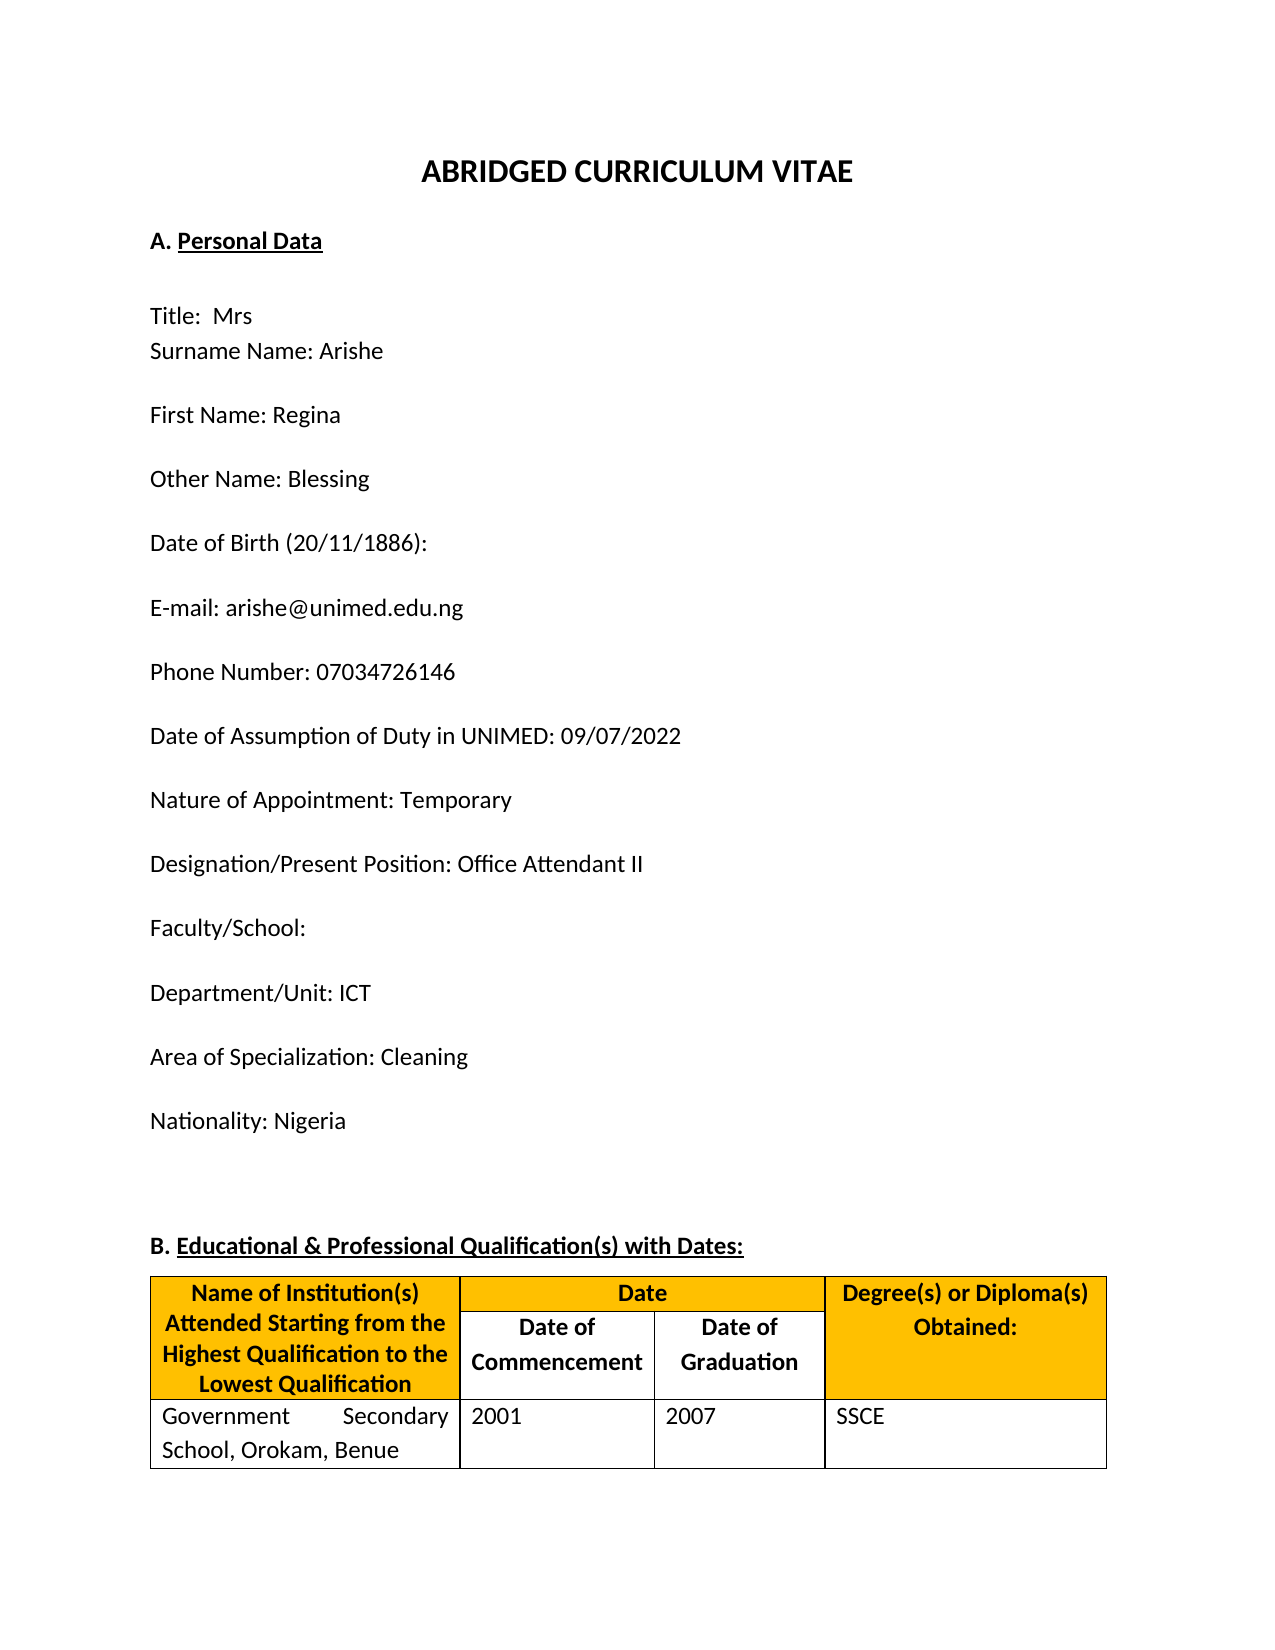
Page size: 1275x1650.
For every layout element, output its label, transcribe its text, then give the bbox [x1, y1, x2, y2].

table_cell Date of Commencement [461, 1312, 654, 1399]
text B. Educational & Professional Qualification(s) with Dates: [150, 1230, 1125, 1260]
table_cell Date of Graduation [655, 1312, 824, 1399]
table_header Name of Institution(s) Attended Starting from the Highest Qualification to the Lowest Qualification [151, 1277, 459, 1399]
table_cell 2001 [461, 1400, 654, 1468]
text Title: Mrs Surname Name: Arishe [150, 300, 1125, 366]
text First Name: Regina [150, 399, 1125, 430]
text Nationality: Nigeria [150, 1105, 1125, 1136]
table_header Date [461, 1277, 824, 1311]
text Other Name: Blessing [150, 463, 1125, 494]
text Nature of Appointment: Temporary [150, 784, 1125, 815]
text Designation/Present Position: Office Attendant II [150, 848, 1125, 879]
text Area of Specialization: Cleaning [150, 1041, 1125, 1071]
text Faculty/School: [150, 912, 1125, 943]
table_cell Government Secondary School, Orokam, Benue [151, 1400, 459, 1468]
text E-mail: arishe@unimed.edu.ng [150, 592, 1125, 622]
text Date of Assumption of Duty in UNIMED: 09/07/2022 [150, 720, 1125, 751]
table_header Degree(s) or Diploma(s) Obtained: [826, 1277, 1106, 1399]
title ABRIDGED CURRICULUM VITAE [150, 150, 1125, 191]
text A. Personal Data [150, 225, 1125, 256]
table_cell SSCE [826, 1400, 1106, 1468]
text Phone Number: 07034726146 [150, 656, 1125, 686]
text Date of Birth (20/11/1886): [150, 527, 1125, 558]
table_cell 2007 [655, 1400, 824, 1468]
text Department/Unit: ICT [150, 977, 1125, 1007]
